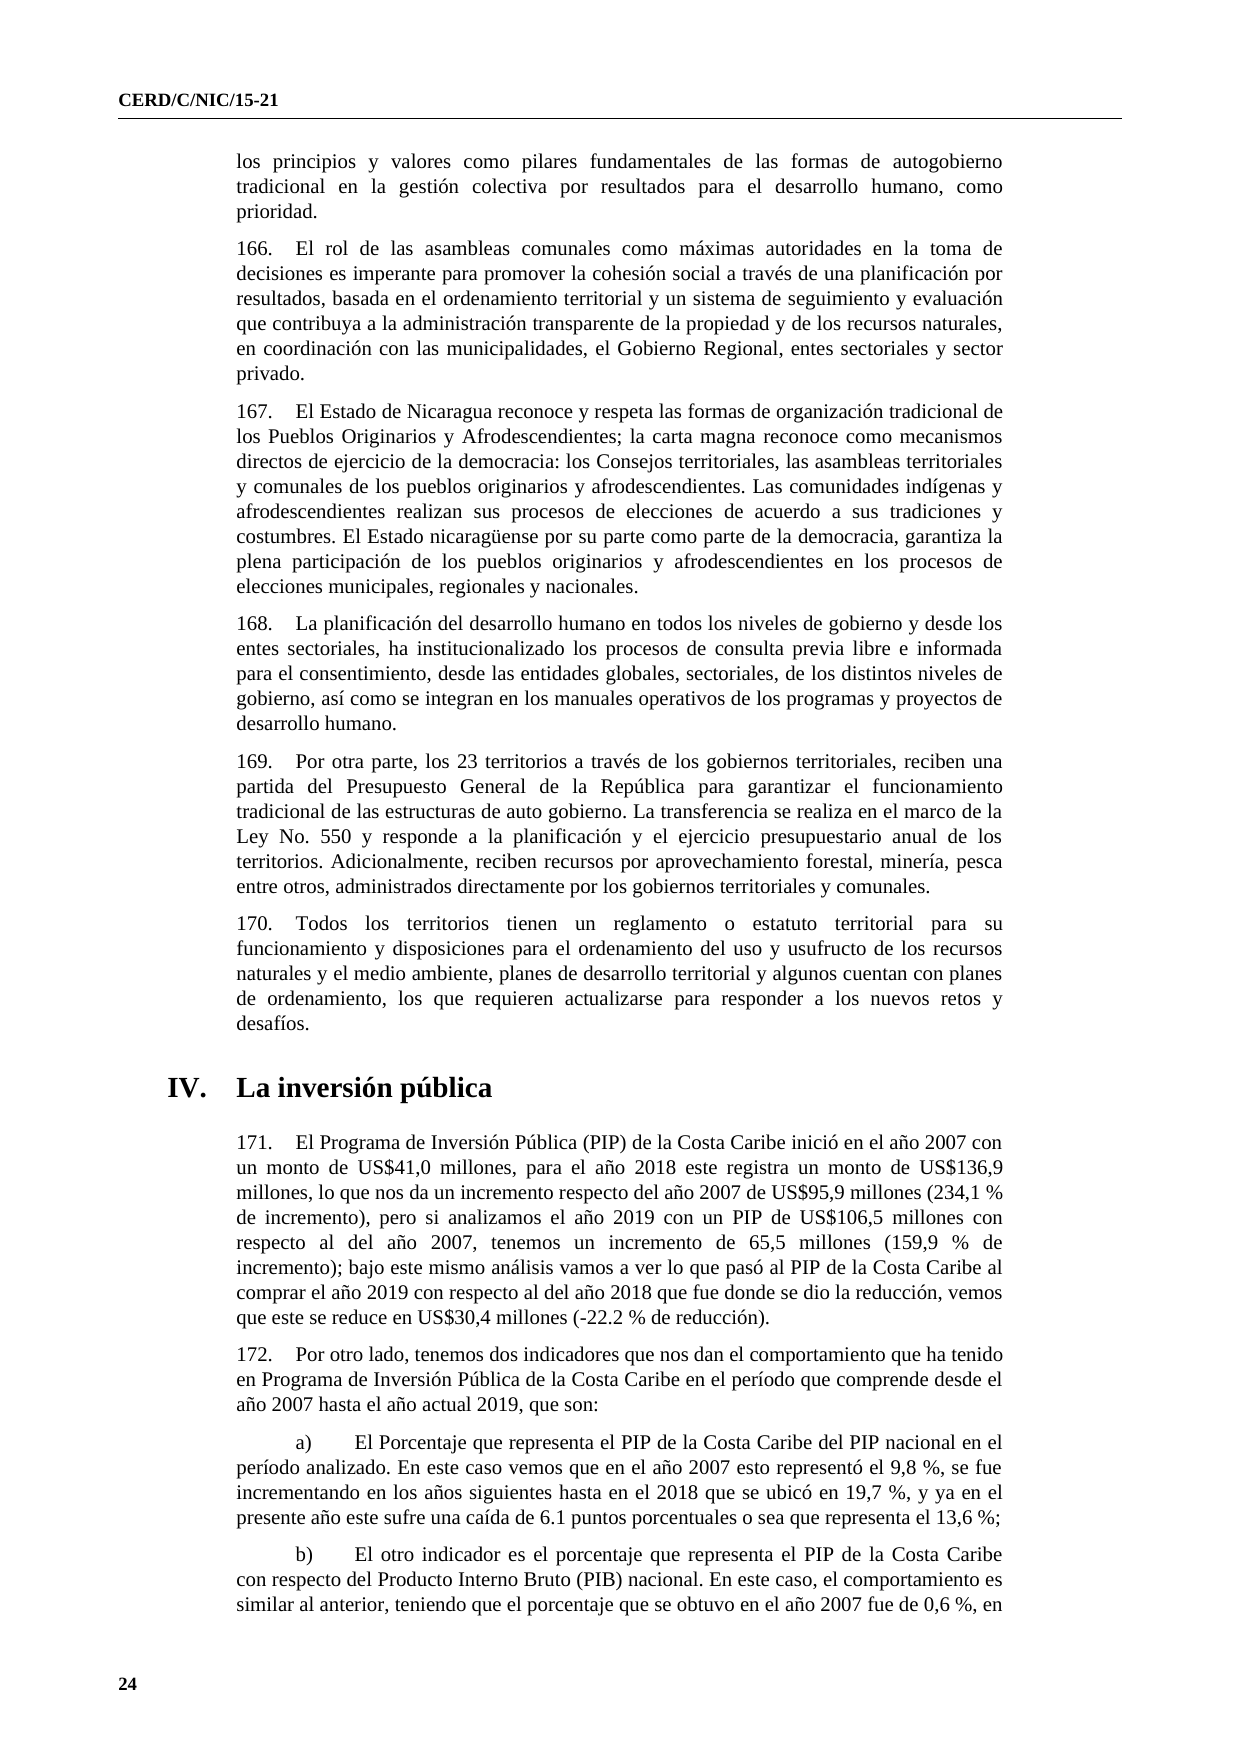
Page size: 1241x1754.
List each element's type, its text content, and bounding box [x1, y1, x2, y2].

text 167. El Estado de Nicaragua reconoce y respeta las formas de organización tradicional de los Pueblos Originarios y Afrodescendientes; la carta magna reconoce como mecanismos directos de ejercicio de la democracia: los Consejos territoriales, las asambleas territoriales y comunales de los pueblos originarios y afrodescendientes. Las comunidades indígenas y afrodescendientes realizan sus procesos de elecciones de acuerdo a sus tradiciones y costumbres. El Estado nicaragüense por su parte como parte de la democracia, garantiza la plena participación de los pueblos originarios y afrodescendientes en los procesos de elecciones municipales, regionales y nacionales. [236, 398, 1004, 598]
text 171. El Programa de Inversión Pública (PIP) de la Costa Caribe inició en el año 2007 con un monto de US$41,0 millones, para el año 2018 este registra un monto de US$136,9 millones, lo que nos da un incremento respecto del año 2007 de US$95,9 millones (234,1 % de incremento), pero si analizamos el año 2019 con un PIP de US$106,5 millones con respecto al del año 2007, tenemos un incremento de 65,5 millones (159,9 % de incremento); bajo este mismo análisis vamos a ver lo que pasó al PIP de la Costa Caribe al comprar el año 2019 con respecto al del año 2018 que fue donde se dio la reducción, vemos que este se reduce en US$30,4 millones (-22.2 % de reducción). [236, 1129, 1004, 1329]
text 170. Todos los territorios tienen un reglamento o estatuto territorial para su funcionamiento y disposiciones para el ordenamiento del uso y usufructo de los recursos naturales y el medio ambiente, planes de desarrollo territorial y algunos cuentan con planes de ordenamiento, los que requieren actualizarse para responder a los nuevos retos y desafíos. [236, 910, 1004, 1035]
text 166. El rol de las asambleas comunales como máximas autoridades en la toma de decisiones es imperante para promover la cohesión social a través de una planificación por resultados, basada en el ordenamiento territorial y un sistema de seguimiento y evaluación que contribuya a la administración transparente de la propiedad y de los recursos naturales, en coordinación con las municipalidades, el Gobierno Regional, entes sectoriales y sector privado. [236, 235, 1004, 385]
text 172. Por otro lado, tenemos dos indicadores que nos dan el comportamiento que ha tenido en Programa de Inversión Pública de la Costa Caribe en el período que comprende desde el año 2007 hasta el año actual 2019, que son: [236, 1341, 1004, 1416]
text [236, 1541, 1004, 1616]
text 168. La planificación del desarrollo humano en todos los niveles de gobierno y desde los entes sectoriales, ha institucionalizado los procesos de consulta previa libre e informada para el consentimiento, desde las entidades globales, sectoriales, de los distintos niveles de gobierno, así como se integran en los manuales operativos de los programas y proyectos de desarrollo humano. [236, 610, 1004, 735]
text a) El Porcentaje que representa el PIP de la Costa Caribe del PIP nacional en el período analizado. En este caso vemos que en el año 2007 esto representó el 9,8 %, se fue incrementando en los años siguientes hasta en el 2018 que se ubicó en 19,7 %, y ya en el presente año este sufre una caída de 6.1 puntos porcentuales o sea que representa el 13,6 %; [236, 1429, 1004, 1529]
text IV. La inversión pública [118, 1073, 1004, 1104]
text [236, 148, 1004, 223]
text 169. Por otra parte, los 23 territorios a través de los gobiernos territoriales, reciben una partida del Presupuesto General de la República para garantizar el funcionamiento tradicional de las estructuras de auto gobierno. La transferencia se realiza en el marco de la Ley No. 550 y responde a la planificación y el ejercicio presupuestario anual de los territorios. Adicionalmente, reciben recursos por aprovechamiento forestal, minería, pesca entre otros, administrados directamente por los gobiernos territoriales y comunales. [236, 748, 1004, 898]
